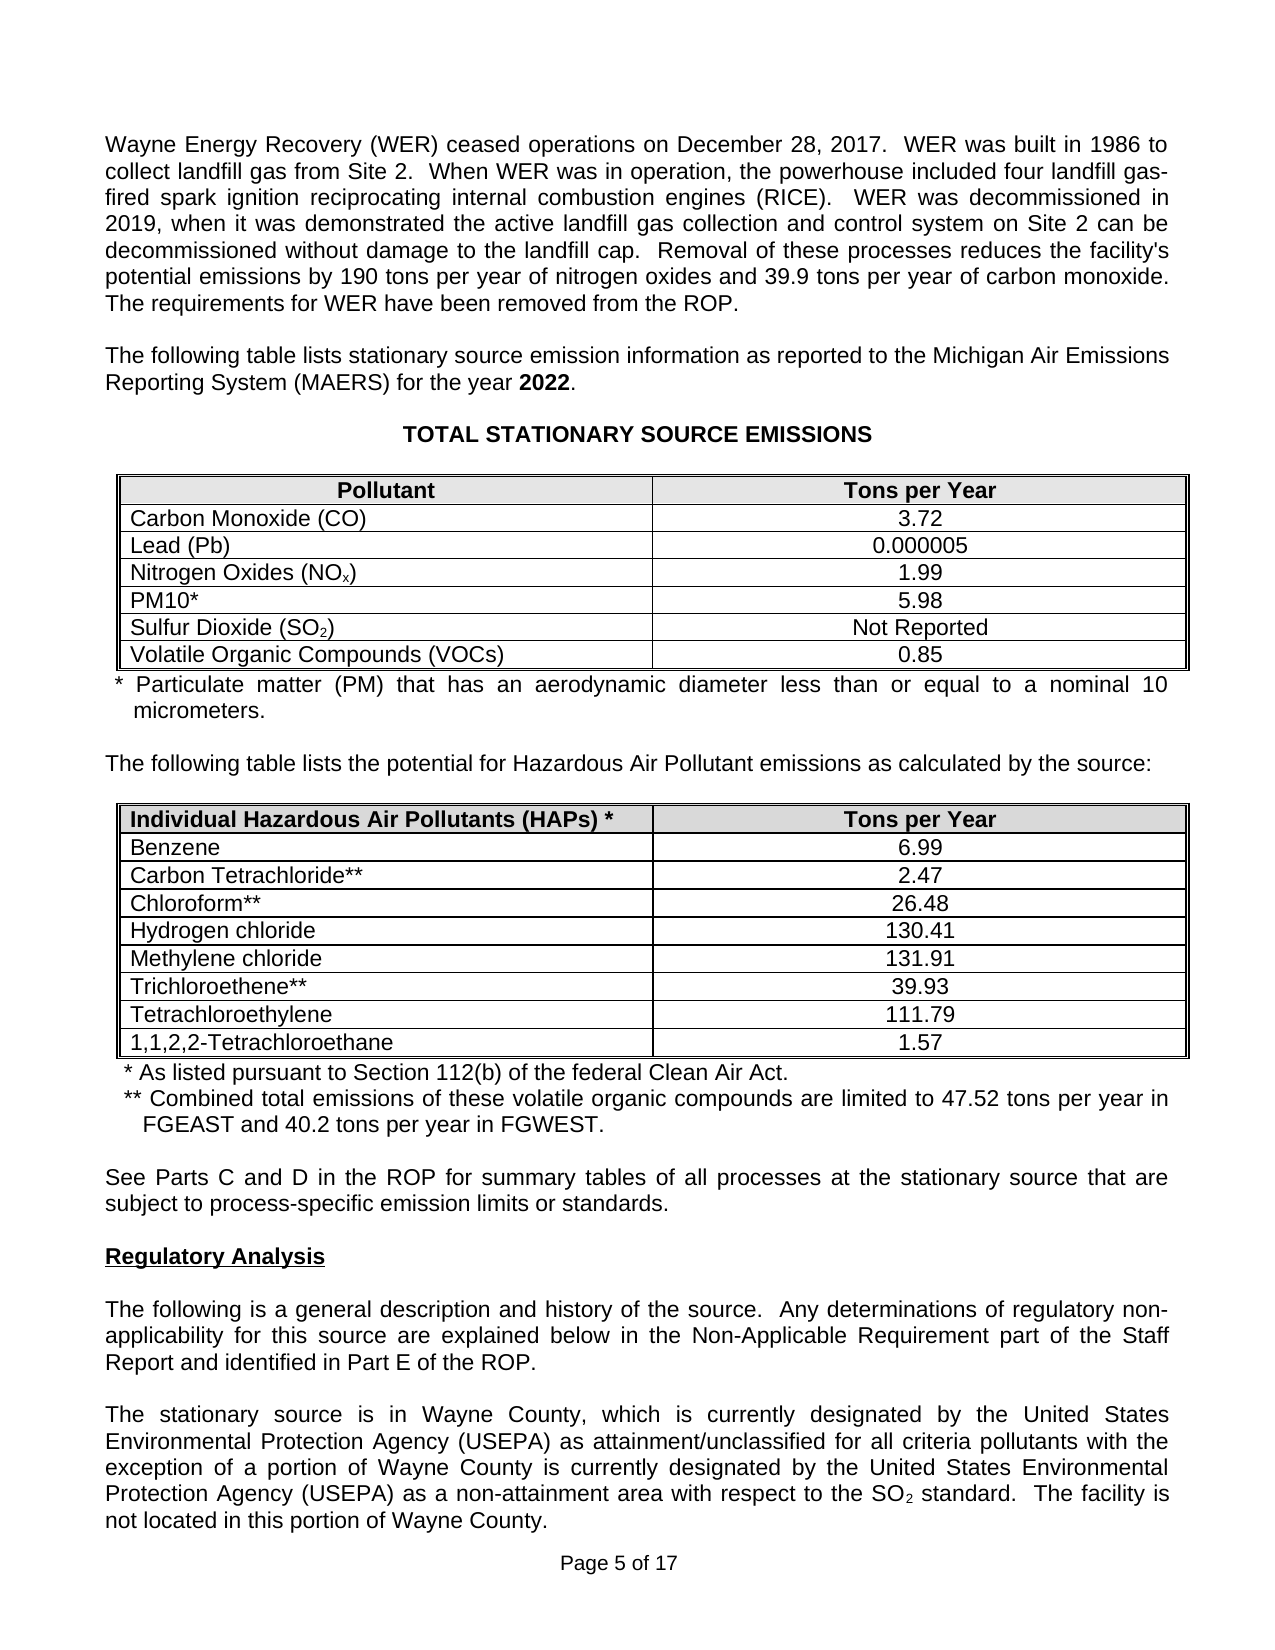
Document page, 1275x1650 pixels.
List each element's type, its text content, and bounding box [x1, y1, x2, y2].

table_header Individual Hazardous Air Pollutants (HAPs) * [121, 806, 652, 832]
table_cell Lead (Pb) [121, 532, 652, 558]
table_cell Not Reported [653, 614, 1185, 640]
table_cell Carbon Monoxide (CO) [121, 505, 652, 531]
table_cell 0.85 [653, 641, 1185, 668]
table_cell Volatile Organic Compounds (VOCs) [121, 641, 652, 668]
table_cell 111.79 [654, 1001, 1185, 1028]
table_cell 0.000005 [653, 532, 1185, 558]
text See Parts C and D in the ROP for summary tables of all processes at the stationary source that are subject to process-specific emission limits or standards. [105, 1164, 1170, 1217]
table_header Pollutant [121, 477, 652, 503]
table_cell Carbon Tetrachloride** [121, 862, 652, 888]
table_cell 1,1,2,2-Tetrachloroethane [121, 1029, 652, 1056]
table_cell 1.57 [654, 1029, 1185, 1056]
table_cell Trichloroethene** [121, 973, 652, 1000]
text Regulatory Analysis [105, 1243, 1170, 1269]
table_cell Methylene chloride [121, 946, 652, 972]
table_cell Nitrogen Oxides (NOx) [121, 559, 652, 586]
table_cell Tetrachloroethylene [121, 1001, 652, 1028]
table_cell Chloroform** [121, 890, 652, 916]
text The following is a general description and history of the source. Any determinations of regulatory non-applicability for this source are explained below in the Non-Applicable Requirement part of the Staff Report and identified in Part E of the ROP. [105, 1296, 1170, 1375]
text TOTAL STATIONARY SOURCE EMISSIONS [105, 421, 1170, 448]
text ** Combined total emissions of these volatile organic compounds are limited to 47.52 tons per year in FGEAST and 40.2 tons per year in FGWEST. [124, 1085, 1170, 1138]
table_header Tons per Year [654, 806, 1185, 832]
table_header Tons per Year [653, 477, 1185, 503]
text The following table lists the potential for Hazardous Air Pollutant emissions as calculated by the source: [105, 750, 1170, 776]
table_cell 3.72 [653, 505, 1185, 531]
table_cell Sulfur Dioxide (SO2) [121, 614, 652, 640]
text * Particulate matter (PM) that has an aerodynamic diameter less than or equal to a nominal 10 micrometers. [114, 671, 1170, 724]
text * As listed pursuant to Section 112(b) of the federal Clean Air Act. [124, 1059, 1170, 1085]
text The following table lists stationary source emission information as reported to the Michigan Air Emissions Reporting System (MAERS) for the year 2022. [105, 342, 1170, 395]
text The stationary source is in Wayne County, which is currently designated by the United States Environmental Protection Agency (USEPA) as attainment/unclassified for all criteria pollutants with the exception of a portion of Wayne County is currently designated by the United States Environmental Protection Agency (USEPA) as a non-attainment area with respect to the SO2 standard. The facility is not located in this portion of Wayne County. [105, 1401, 1170, 1533]
table_cell PM10* [121, 587, 652, 613]
table_cell 2.47 [654, 862, 1185, 888]
table_cell 26.48 [654, 890, 1185, 916]
table_cell 131.91 [654, 946, 1185, 972]
table_cell 130.41 [654, 918, 1185, 944]
text Wayne Energy Recovery (WER) ceased operations on December 28, 2017. WER was built in 1986 to collect landfill gas from Site 2. When WER was in operation, the powerhouse included four landfill gas-fired spark ignition reciprocating internal combustion engines (RICE). WER was decommissioned in 2019, when it was demonstrated the active landfill gas collection and control system on Site 2 can be decommissioned without damage to the landfill cap. Removal of these processes reduces the facility's potential emissions by 190 tons per year of nitrogen oxides and 39.9 tons per year of carbon monoxide. The requirements for WER have been removed from the ROP. [105, 131, 1170, 316]
table_cell 6.99 [654, 834, 1185, 860]
table_cell Benzene [121, 834, 652, 860]
table_cell 5.98 [653, 587, 1185, 613]
table_cell 1.99 [653, 559, 1185, 586]
table_cell Hydrogen chloride [121, 918, 652, 944]
table_cell 39.93 [654, 973, 1185, 1000]
